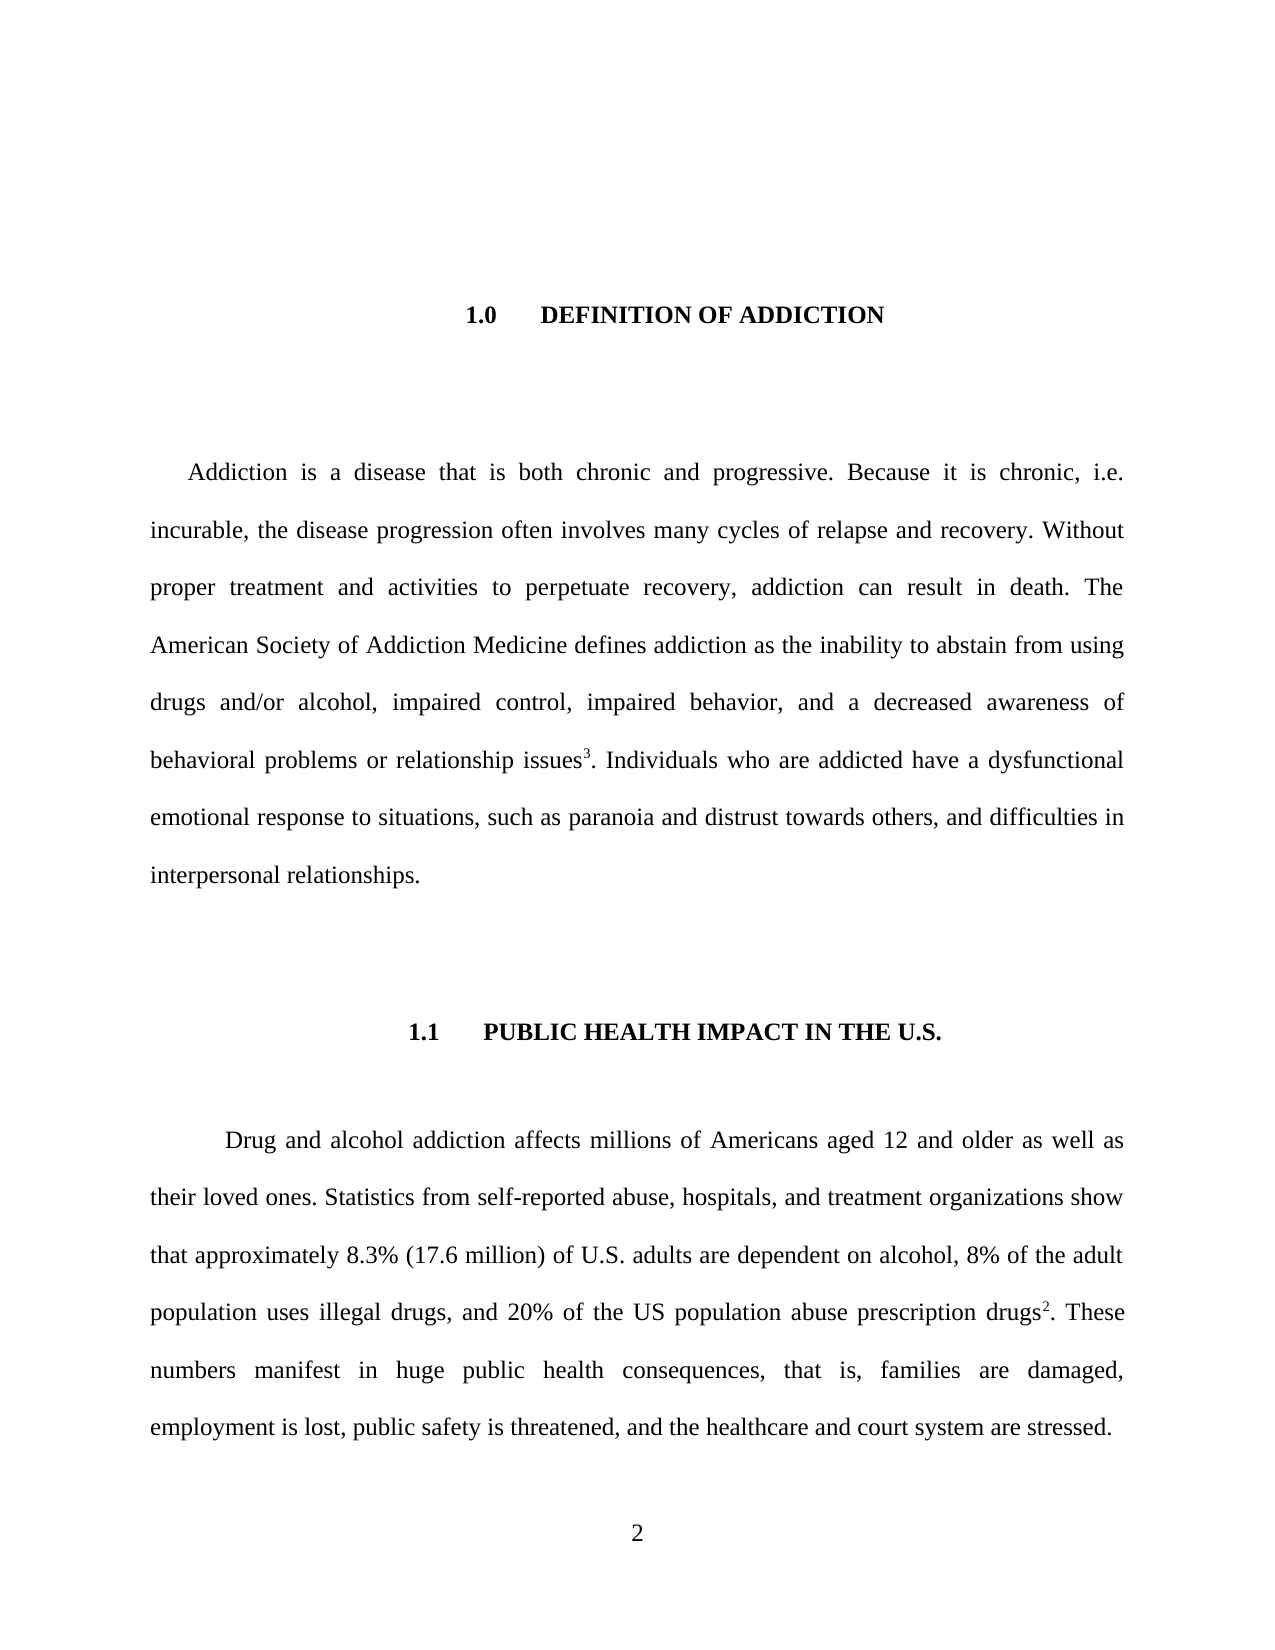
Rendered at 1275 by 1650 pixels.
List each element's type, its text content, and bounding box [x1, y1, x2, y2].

text Addiction is a disease that is both chronic and progressive. Because it is chronic, i.e. incurable, the disease progression often involves many cycles of relapse and recovery. Without proper treatment and activities to perpetuate recovery, addiction can result in death. The American Society of Addiction Medicine defines addiction as the inability to abstain from using drugs and/or alcohol, impaired control, impaired behavior, and a decreased awareness of behavioral problems or relationship issues3. Individuals who are addicted have a dysfunctional emotional response to situations, such as paranoia and distrust towards others, and difficulties in interpersonal relationships. [150, 457, 1125, 889]
subtitle Public Health impact in the u.s. [150, 1017, 1125, 1046]
subtitle Definition of Addiction [150, 300, 1125, 329]
text Drug and alcohol addiction affects millions of Americans aged 12 and older as well as their loved ones. Statistics from self-reported abuse, hospitals, and treatment organizations show that approximately 8.3% (17.6 million) of U.S. adults are dependent on alcohol, 8% of the adult population uses illegal drugs, and 20% of the US population abuse prescription drugs2. These numbers manifest in huge public health consequences, that is, families are damaged, employment is lost, public safety is threatened, and the healthcare and court system are stressed. [150, 1125, 1125, 1441]
